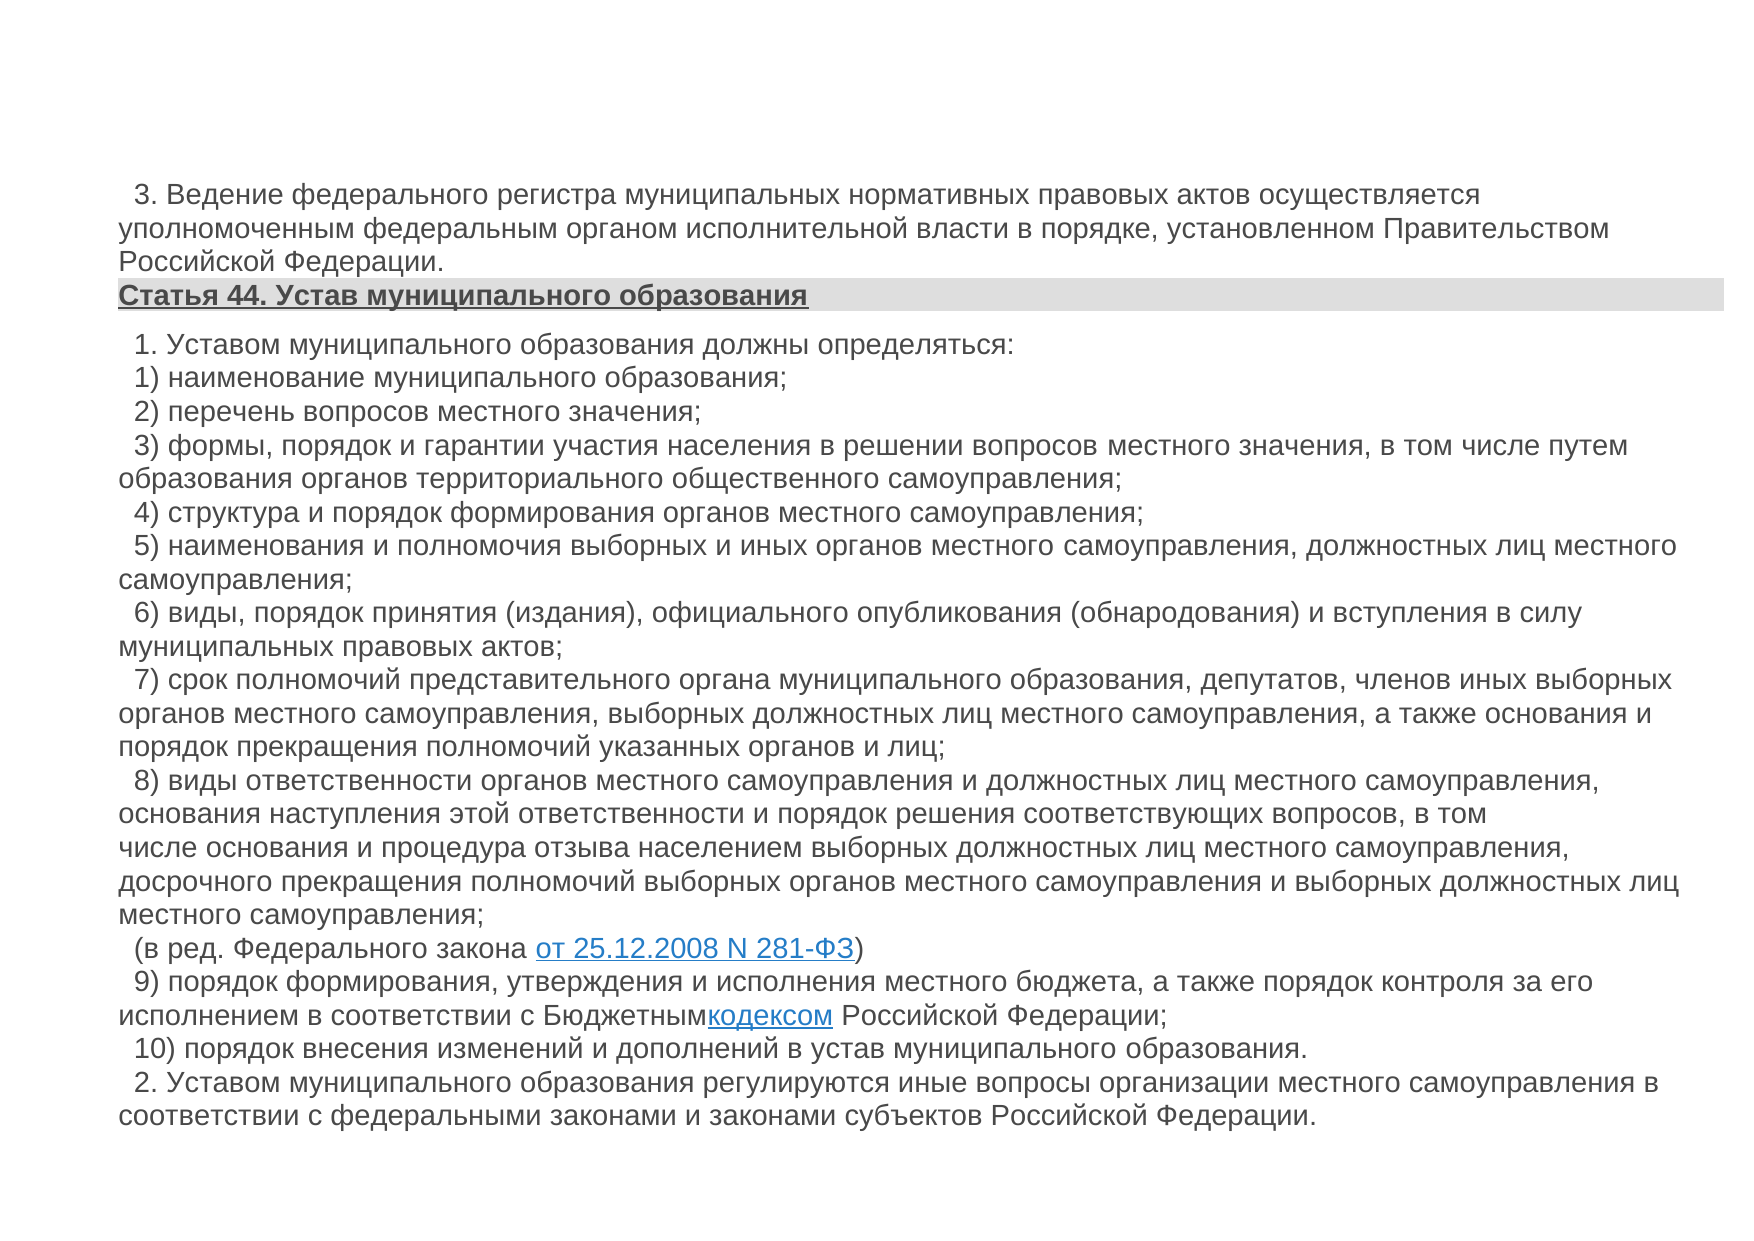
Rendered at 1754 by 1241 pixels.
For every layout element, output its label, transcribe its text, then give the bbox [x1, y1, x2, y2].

text 2. Уставом муниципального образования регулируются иные вопросы организации местного самоуправления в соответствии с федеральными законами и законами субъектов Российской Федерации. [118, 1065, 1724, 1132]
text 6) виды, порядок принятия (издания), официального опубликования (обнародования) и вступления в силу муниципальных правовых актов; [118, 595, 1724, 662]
text 4) структура и порядок формирования органов местного самоуправления; [118, 495, 1724, 528]
text 8) виды ответственности органов местного самоуправления и должностных лиц местного самоуправления, основания наступления этой ответственности и порядок решения соответствующих вопросов, в том числе основания и процедура отзыва населением выборных должностных лиц местного самоуправления, досрочного прекращения полномочий выборных органов местного самоуправления и выборных должностных лиц местного самоуправления; [118, 763, 1724, 931]
text 7) срок полномочий представительного органа муниципального образования, депутатов, членов иных выборных органов местного самоуправления, выборных должностных лиц местного самоуправления, а также основания и порядок прекращения полномочий указанных органов и лиц; [118, 662, 1724, 763]
text 3) формы, порядок и гарантии участия населения в решении вопросов местного значения, в том числе путем образования органов территориального общественного самоуправления; [118, 428, 1724, 495]
text 10) порядок внесения изменений и дополнений в устав муниципального образования. [118, 1031, 1724, 1065]
text 1. Уставом муниципального образования должны определяться: [118, 327, 1724, 361]
text 3. Ведение федерального регистра муниципальных нормативных правовых актов осуществляется уполномоченным федеральным органом исполнительной власти в порядке, установленном Правительством Российской Федерации. [118, 177, 1724, 278]
text 9) порядок формирования, утверждения и исполнения местного бюджета, а также порядок контроля за его исполнением в соответствии с Бюджетнымкодексом Российской Федерации; [118, 964, 1724, 1031]
text (в ред. Федерального закона от 25.12.2008 N 281-ФЗ) [118, 931, 1724, 964]
text Статья 44. Устав муниципального образования [118, 278, 1724, 311]
text 2) перечень вопросов местного значения; [118, 394, 1724, 428]
text 5) наименования и полномочия выборных и иных органов местного самоуправления, должностных лиц местного самоуправления; [118, 528, 1724, 595]
text 1) наименование муниципального образования; [118, 361, 1724, 394]
